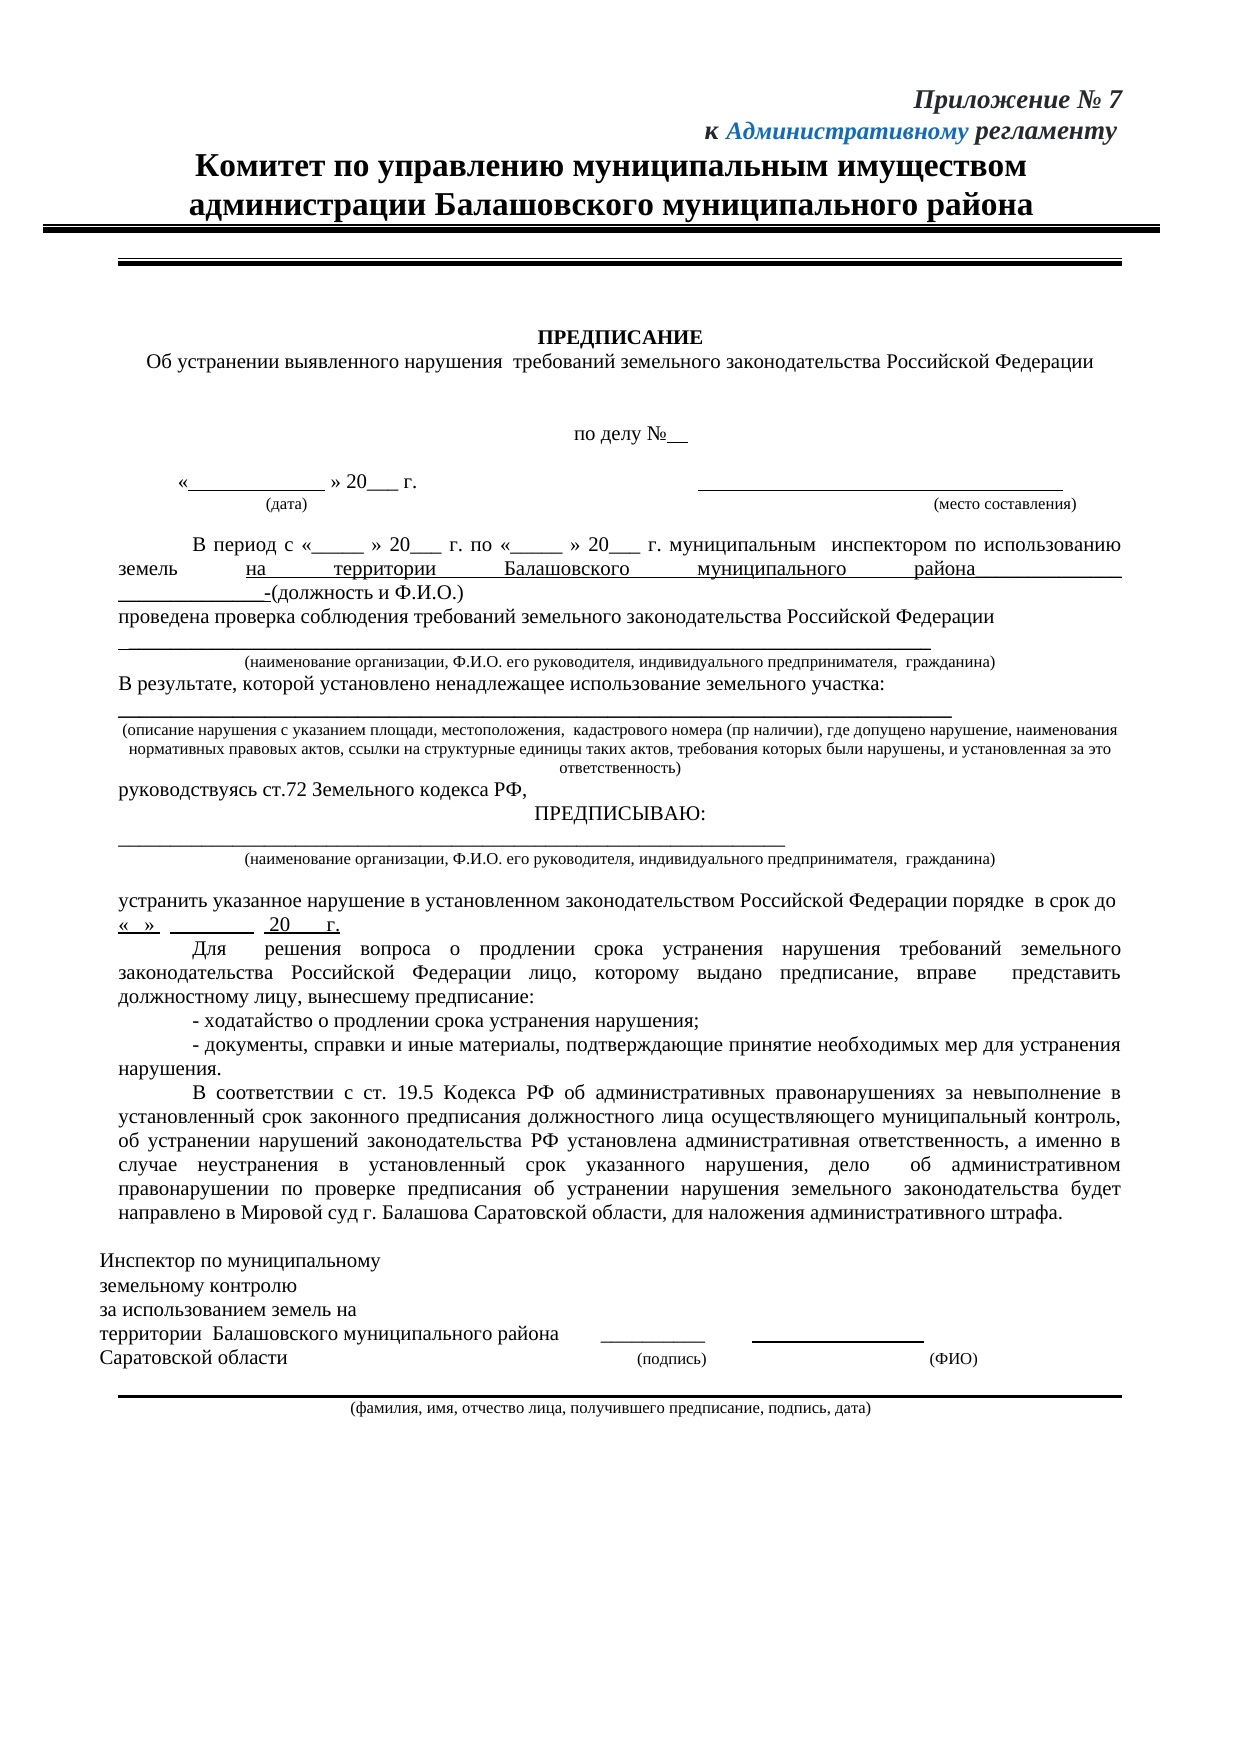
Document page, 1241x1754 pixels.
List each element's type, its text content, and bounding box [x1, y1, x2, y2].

text В период с «_____ » 20___ г. по «_____ » 20___ г. муниципальным инспектором по использованию земель на территории Балашовского муниципального района______________ ______________-(должность и Ф.И.О.) [118, 532, 1122, 604]
text (наименование организации, Ф.И.О. его руководителя, индивидуального предпринимателя, гражданина) [118, 849, 1122, 868]
text (дата) (место составления) [192, 493, 1122, 513]
text Инспектор по муниципальному [99, 1248, 1122, 1272]
text (наименование организации, Ф.И.О. его руководителя, индивидуального предпринимателя, гражданина) [118, 652, 1122, 671]
text Саратовской области (подпись) (ФИО) [99, 1345, 1122, 1369]
subtitle Комитет по управлению муниципальным имуществом [43, 145, 1160, 184]
text земельному контролю [99, 1272, 1122, 1297]
text « » 20___ г. [118, 469, 1122, 493]
text ________________________________________________________________________________ [118, 695, 1122, 719]
text Для решения вопроса о продлении срока устранения нарушения требований земельного законодательства Российской Федерации лицо, которому выдано предписание, вправе представить должностному лицу, вынесшему предписание: [118, 936, 1122, 1008]
text руководствуясь ст.72 Земельного кодекса РФ, [118, 777, 1122, 801]
text В результате, которой установлено ненадлежащее использование земельного участка: [118, 671, 1122, 695]
subtitle администрации Балашовского муниципального района [43, 184, 1160, 224]
text - ходатайство о продлении срока устранения нарушения; [118, 1008, 1122, 1032]
text территории Балашовского муниципального района __________ [99, 1321, 1122, 1345]
text В соответствии с ст. 19.5 Кодекса РФ об административных правонарушениях за невыполнение в установленный срок законного предписания должностного лица осуществляющего муниципальный контроль, об устранении нарушений законодательства РФ установлена административная ответственность, а именно в случае неустранения в установленный срок указанного нарушения, дело об административном правонарушении по проверке предписания об устранении нарушения земельного законодательства будет направлено в Мировой суд г. Балашова Саратовской области, для наложения административного штрафа. [118, 1080, 1122, 1224]
text Об устранении выявленного нарушения требований земельного законодательства Российской Федерации [118, 349, 1122, 373]
text (описание нарушения с указанием площади, местоположения, кадастрового номера (пр наличии), где допущено нарушение, наименования нормативных правовых актов, ссылки на структурные единицы таких актов, требования которых были нарушены, и установленная за это ответственность) [118, 719, 1122, 777]
text ПРЕДПИСАНИЕ [118, 325, 1122, 349]
text ________________________________________________________________ [118, 825, 1122, 849]
text к Административному регламенту [118, 114, 1122, 145]
text _____________________________________________________________________________ [118, 628, 1122, 652]
text Приложение № 7 [118, 83, 1122, 114]
text - документы, справки и иные материалы, подтверждающие принятие необходимых мер для устранения нарушения. [118, 1032, 1122, 1080]
text проведена проверка соблюдения требований земельного законодательства Российской Федерации [118, 604, 1122, 628]
text устранить указанное нарушение в установленном законодательством Российской Федерации порядке в срок до « » 20 г. [118, 887, 1122, 936]
text за использованием земель на [99, 1297, 1122, 1321]
text ПРЕДПИСЫВАЮ: [118, 801, 1122, 825]
text (фамилия, имя, отчество лица, получившего предписание, подпись, дата) [99, 1398, 1122, 1417]
text по делу № [118, 421, 1122, 445]
